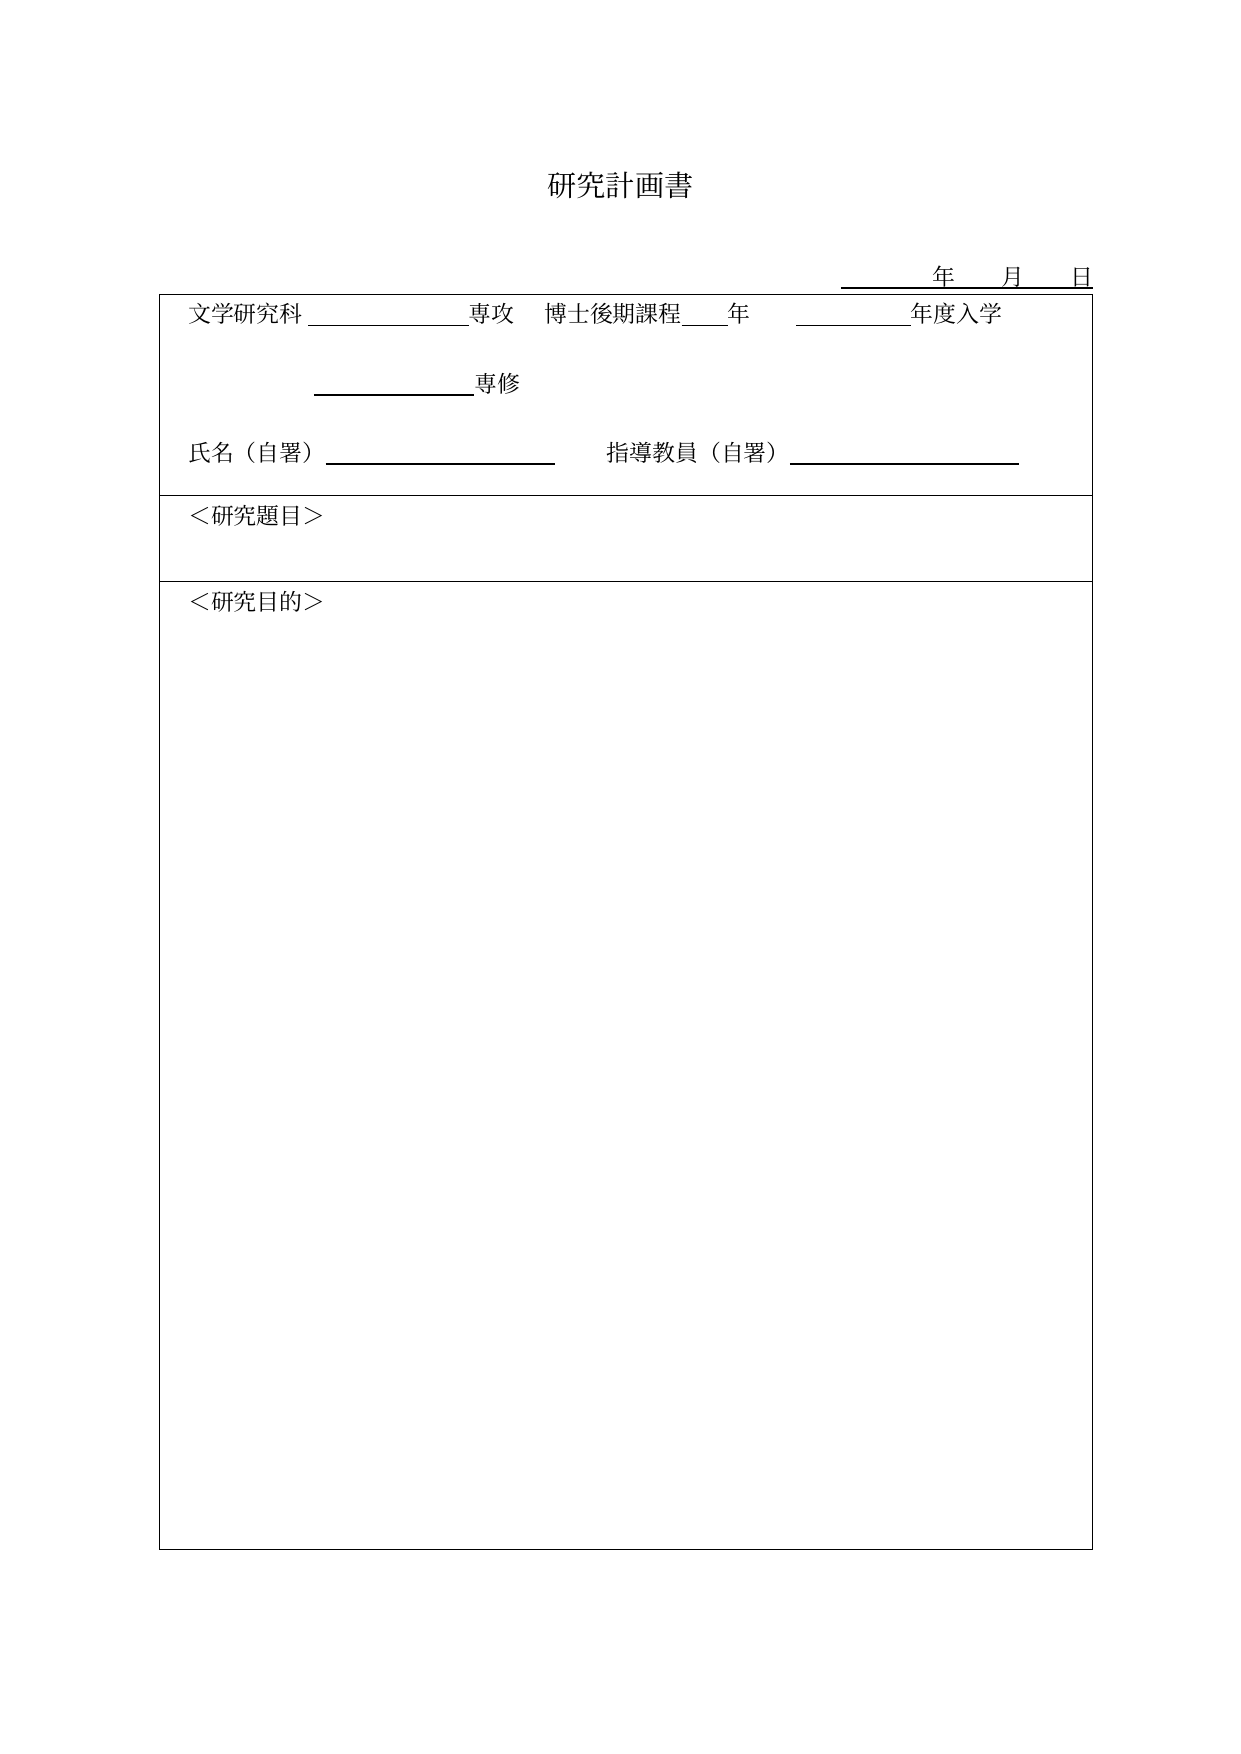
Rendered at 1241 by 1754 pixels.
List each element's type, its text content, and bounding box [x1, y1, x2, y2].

text 年 月 日 [148, 257, 1092, 294]
table_cell ＜研究題目＞ [160, 496, 1092, 581]
table_header 文学研究科 専攻 博士後期課程 年 年度入学 専修 氏名（自署） 指導教員（自署） [160, 295, 1092, 495]
text 研究計画書 [148, 148, 1092, 221]
table_cell ＜研究目的＞ [160, 582, 1092, 1549]
